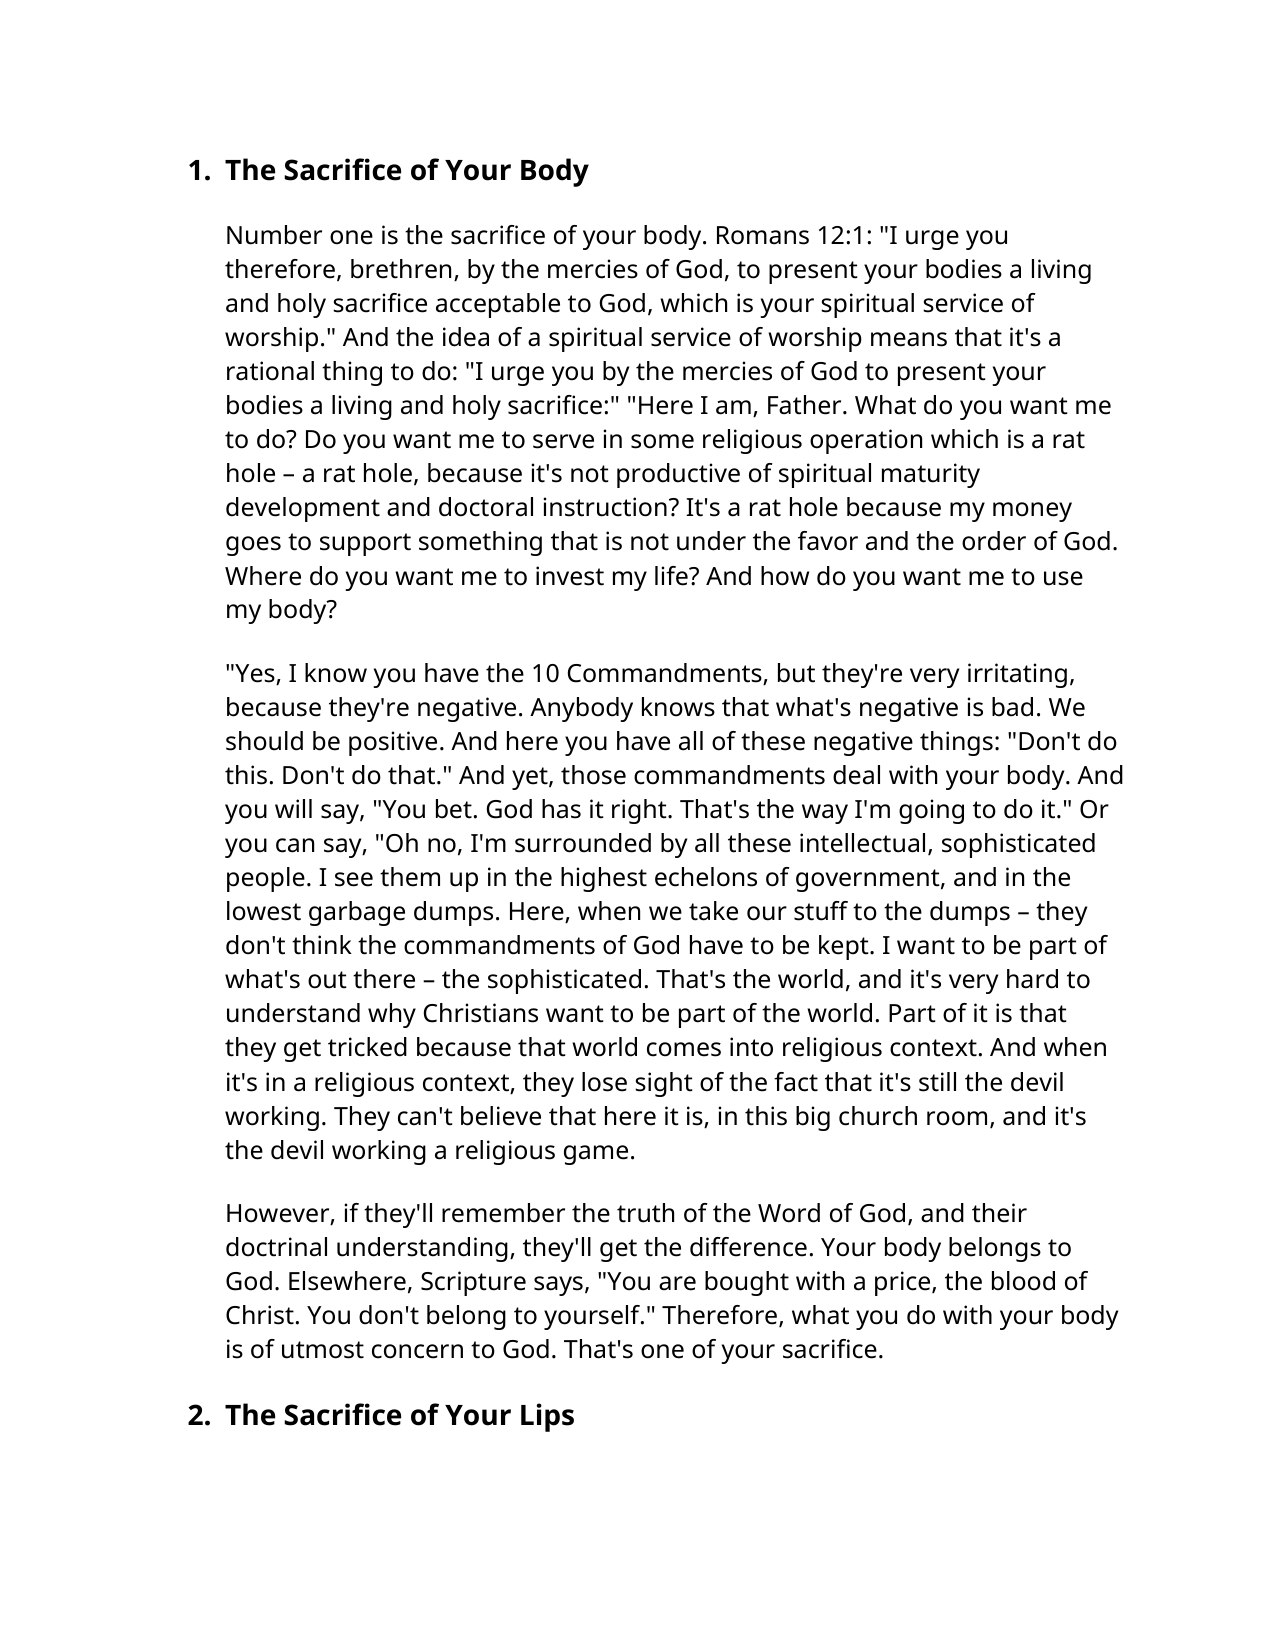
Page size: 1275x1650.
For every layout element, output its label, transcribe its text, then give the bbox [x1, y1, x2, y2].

list The Sacrifice of Your Body [187, 150, 1125, 188]
text However, if they'll remember the truth of the Word of God, and their doctrinal understanding, they'll get the difference. Your body belongs to God. Elsewhere, Scripture says, "You are bought with a price, the blood of Christ. You don't belong to yourself." Therefore, what you do with your body is of utmost concern to God. That's one of your sacrifice. [225, 1196, 1125, 1366]
text Number one is the sacrifice of your body. Romans 12:1: "I urge you therefore, brethren, by the mercies of God, to present your bodies a living and holy sacrifice acceptable to God, which is your spiritual service of worship." And the idea of a spiritual service of worship means that it's a rational thing to do: "I urge you by the mercies of God to present your bodies a living and holy sacrifice:" "Here I am, Father. What do you want me to do? Do you want me to serve in some religious operation which is a rat hole – a rat hole, because it's not productive of spiritual maturity development and doctoral instruction? It's a rat hole because my money goes to support something that is not under the favor and the order of God. Where do you want me to invest my life? And how do you want me to use my body? [225, 217, 1125, 626]
text "Yes, I know you have the 10 Commandments, but they're very irritating, because they're negative. Anybody knows that what's negative is bad. We should be positive. And here you have all of these negative things: "Don't do this. Don't do that." And yet, those commandments deal with your body. And you will say, "You bet. God has it right. That's the way I'm going to do it." Or you can say, "Oh no, I'm surrounded by all these intellectual, sophisticated people. I see them up in the highest echelons of government, and in the lowest garbage dumps. Here, when we take our stuff to the dumps – they don't think the commandments of God have to be kept. I want to be part of what's out there – the sophisticated. That's the world, and it's very hard to understand why Christians want to be part of the world. Part of it is that they get tricked because that world comes into religious context. And when it's in a religious context, they lose sight of the fact that it's still the devil working. They can't believe that here it is, in this big church room, and it's the devil working a religious game. [225, 655, 1125, 1166]
list The Sacrifice of Your Lips [187, 1395, 1125, 1433]
